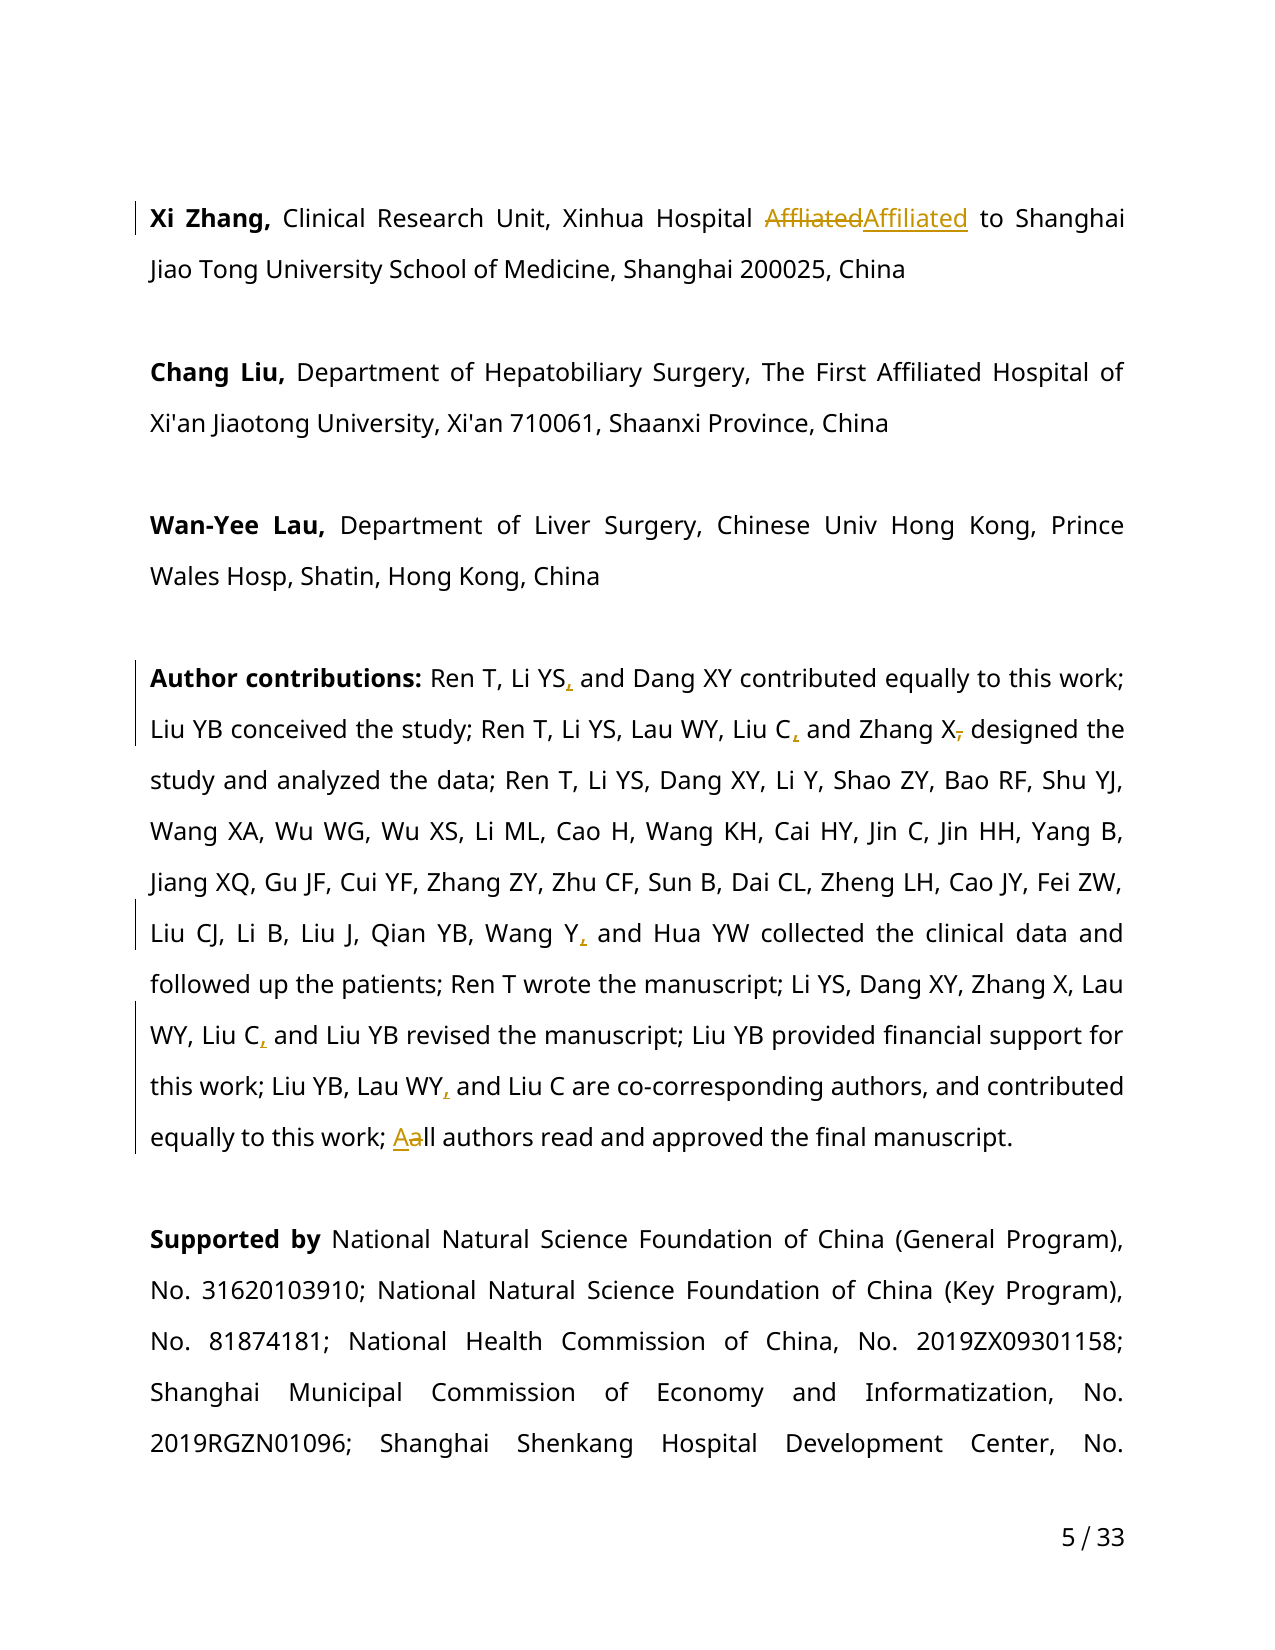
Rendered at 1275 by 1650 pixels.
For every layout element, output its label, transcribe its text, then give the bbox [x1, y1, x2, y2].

text Chang Liu, Department of Hepatobiliary Surgery, The First Affiliated Hospital of Xi'an Jiaotong University, Xi'an 710061, Shaanxi Province, China [150, 354, 1125, 439]
text Wan-Yee Lau, Department of Liver Surgery, Chinese Univ Hong Kong, Prince Wales Hosp, Shatin, Hong Kong, China [150, 507, 1125, 592]
text Author contributions: Ren T, Li YS and Dang XY contributed equally to this work; Liu YB conceived the study; Ren T, Li YS, Lau WY, Liu C and Zhang X designed the study and analyzed the data; Ren T, Li YS, Dang XY, Li Y, Shao ZY, Bao RF, Shu YJ, Wang XA, Wu WG, Wu XS, Li ML, Cao H, Wang KH, Cai HY, Jin C, Jin HH, Yang B, Jiang XQ, Gu JF, Cui YF, Zhang ZY, Zhu CF, Sun B, Dai CL, Zheng LH, Cao JY, Fei ZW, Liu CJ, Li B, Liu J, Qian YB, Wang Y and Hua YW collected the clinical data and followed up the patients; Ren T wrote the manuscript; Li YS, Dang XY, Zhang X, Lau WY, Liu C and Liu YB revised the manuscript; Liu YB provided financial support for this work; Liu YB, Lau WY and Liu C are co-corresponding authors, and contributed equally to this work; ll authors read and approved the final manuscript. [150, 660, 1125, 1154]
text Xi Zhang, Clinical Research Unit, Xinhua Hospital to Shanghai Jiao Tong University School of Medicine, Shanghai 200025, China [150, 201, 1125, 286]
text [150, 1222, 1125, 1460]
